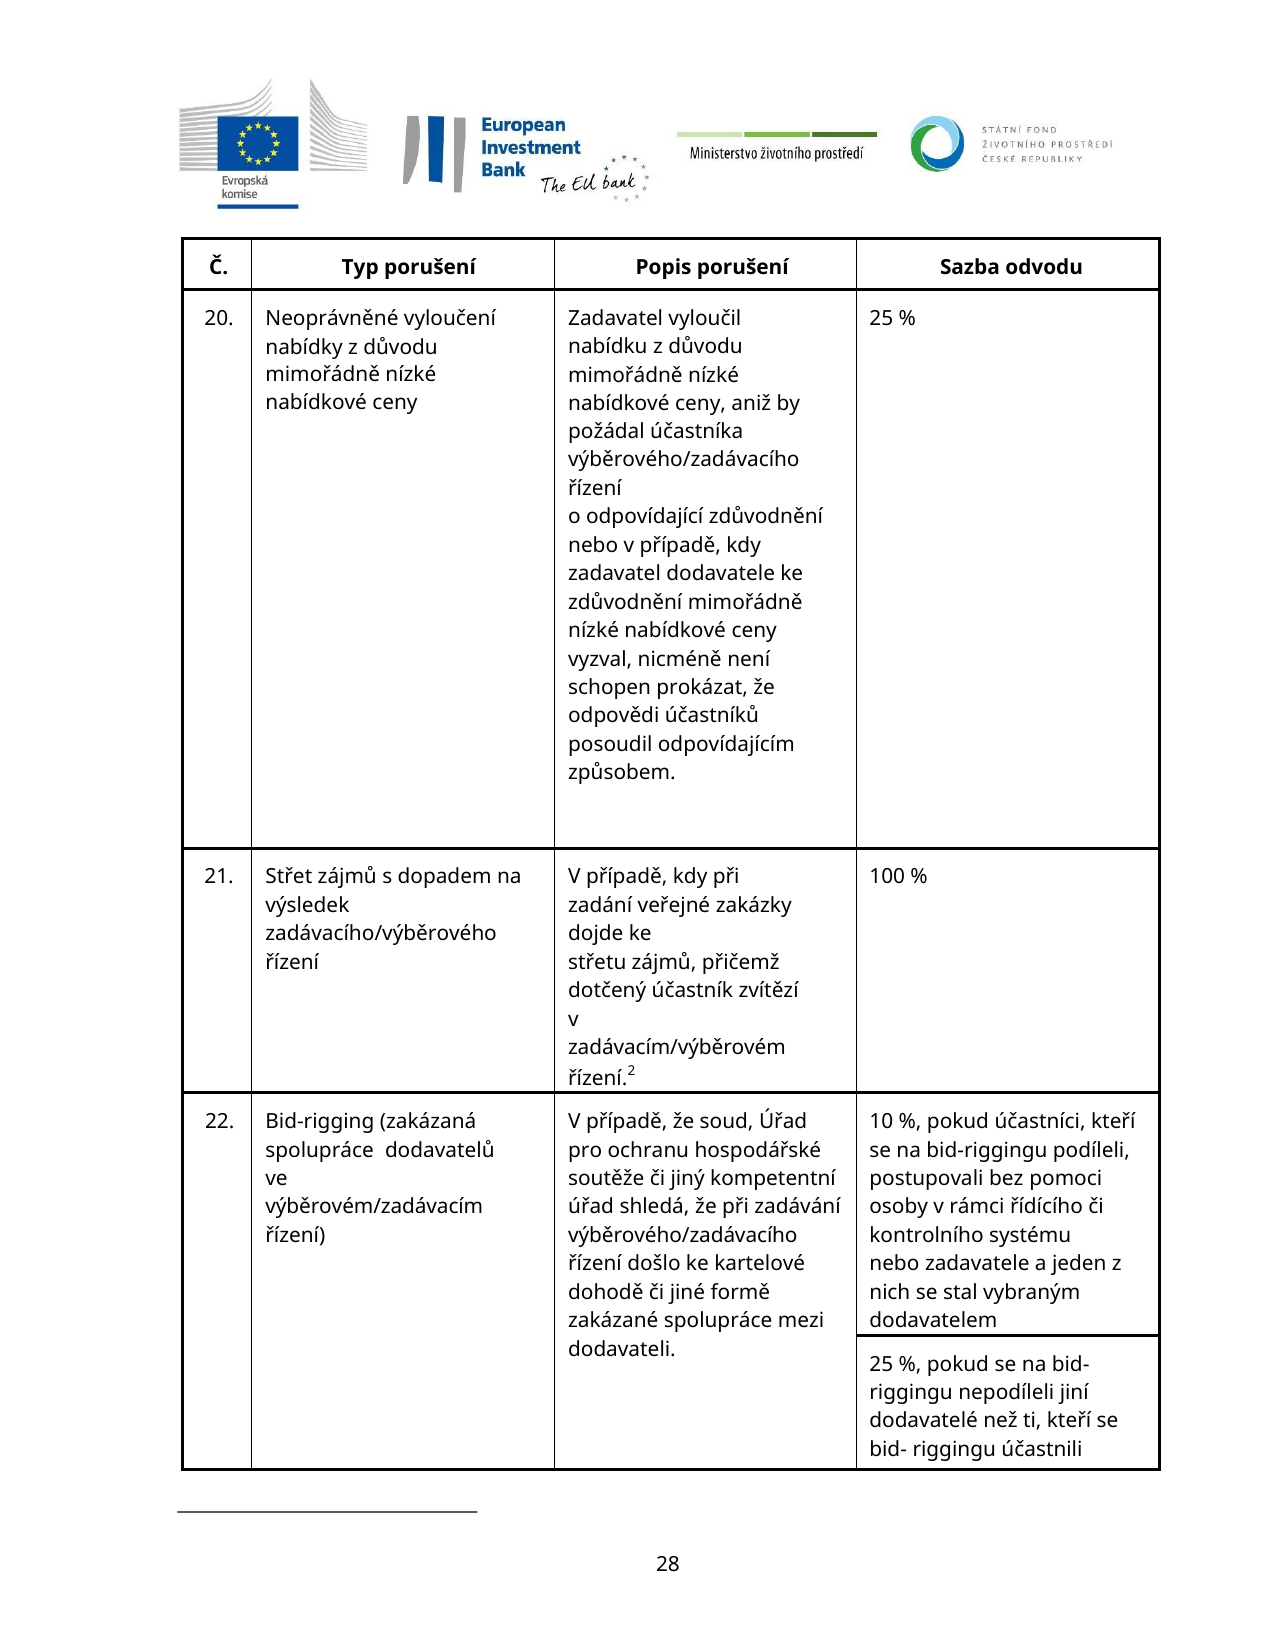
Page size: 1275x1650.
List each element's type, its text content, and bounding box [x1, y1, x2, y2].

table_header Sazba odvodu [857, 240, 1158, 288]
table_cell 25 % [857, 291, 1158, 847]
table_cell Zadavatel vyloučil nabídku z důvodu mimořádně nízké nabídkové ceny, aniž by požádal účastníka výběrového/zadávacího řízení o odpovídající zdůvodnění nebo v případě, kdy zadavatel dodavatele ke zdůvodnění mimořádně nízké nabídkové ceny vyzval, nicméně není schopen prokázat, že odpovědi účastníků posoudil odpovídajícím způsobem. [555, 291, 856, 847]
table_cell 10 %, pokud účastníci, kteří se na bid-riggingu podíleli, postupovali bez pomoci osoby v rámci řídícího či kontrolního systému nebo zadavatele a jeden z nich se stal vybraným dodavatelem [857, 1094, 1158, 1334]
table_cell Bid-rigging (zakázaná spolupráce dodavatelů ve výběrovém/zadávacím řízení) [252, 1094, 554, 1468]
picture [177, 73, 1115, 213]
table_header Typ porušení [252, 240, 554, 288]
table_cell Střet zájmů s dopadem na výsledek zadávacího/výběrového řízení [252, 850, 554, 1091]
table_cell Neoprávněné vyloučení nabídky z důvodu mimořádně nízké nabídkové ceny [252, 291, 554, 847]
table_cell 100 % [857, 850, 1158, 1091]
table_cell V případě, kdy při zadání veřejné zakázky dojde ke střetu zájmů, přičemž dotčený účastník zvítězí v zadávacím/výběrovém řízení.2 [555, 850, 856, 1091]
table_cell 20. [184, 291, 251, 847]
table_cell V případě, že soud, Úřad pro ochranu hospodářské soutěže či jiný kompetentní úřad shledá, že při zadávání výběrového/zadávacího řízení došlo ke kartelové dohodě či jiné formě zakázané spolupráce mezi dodavateli. [555, 1094, 856, 1468]
table_cell 22. [184, 1094, 251, 1468]
table_header Popis porušení [555, 240, 856, 288]
table_header Č. [184, 240, 251, 288]
table_cell 25 %, pokud se na bid- riggingu nepodíleli jiní dodavatelé než ti, kteří se bid- riggingu účastnili [857, 1337, 1158, 1468]
table_cell 21. [184, 850, 251, 1091]
